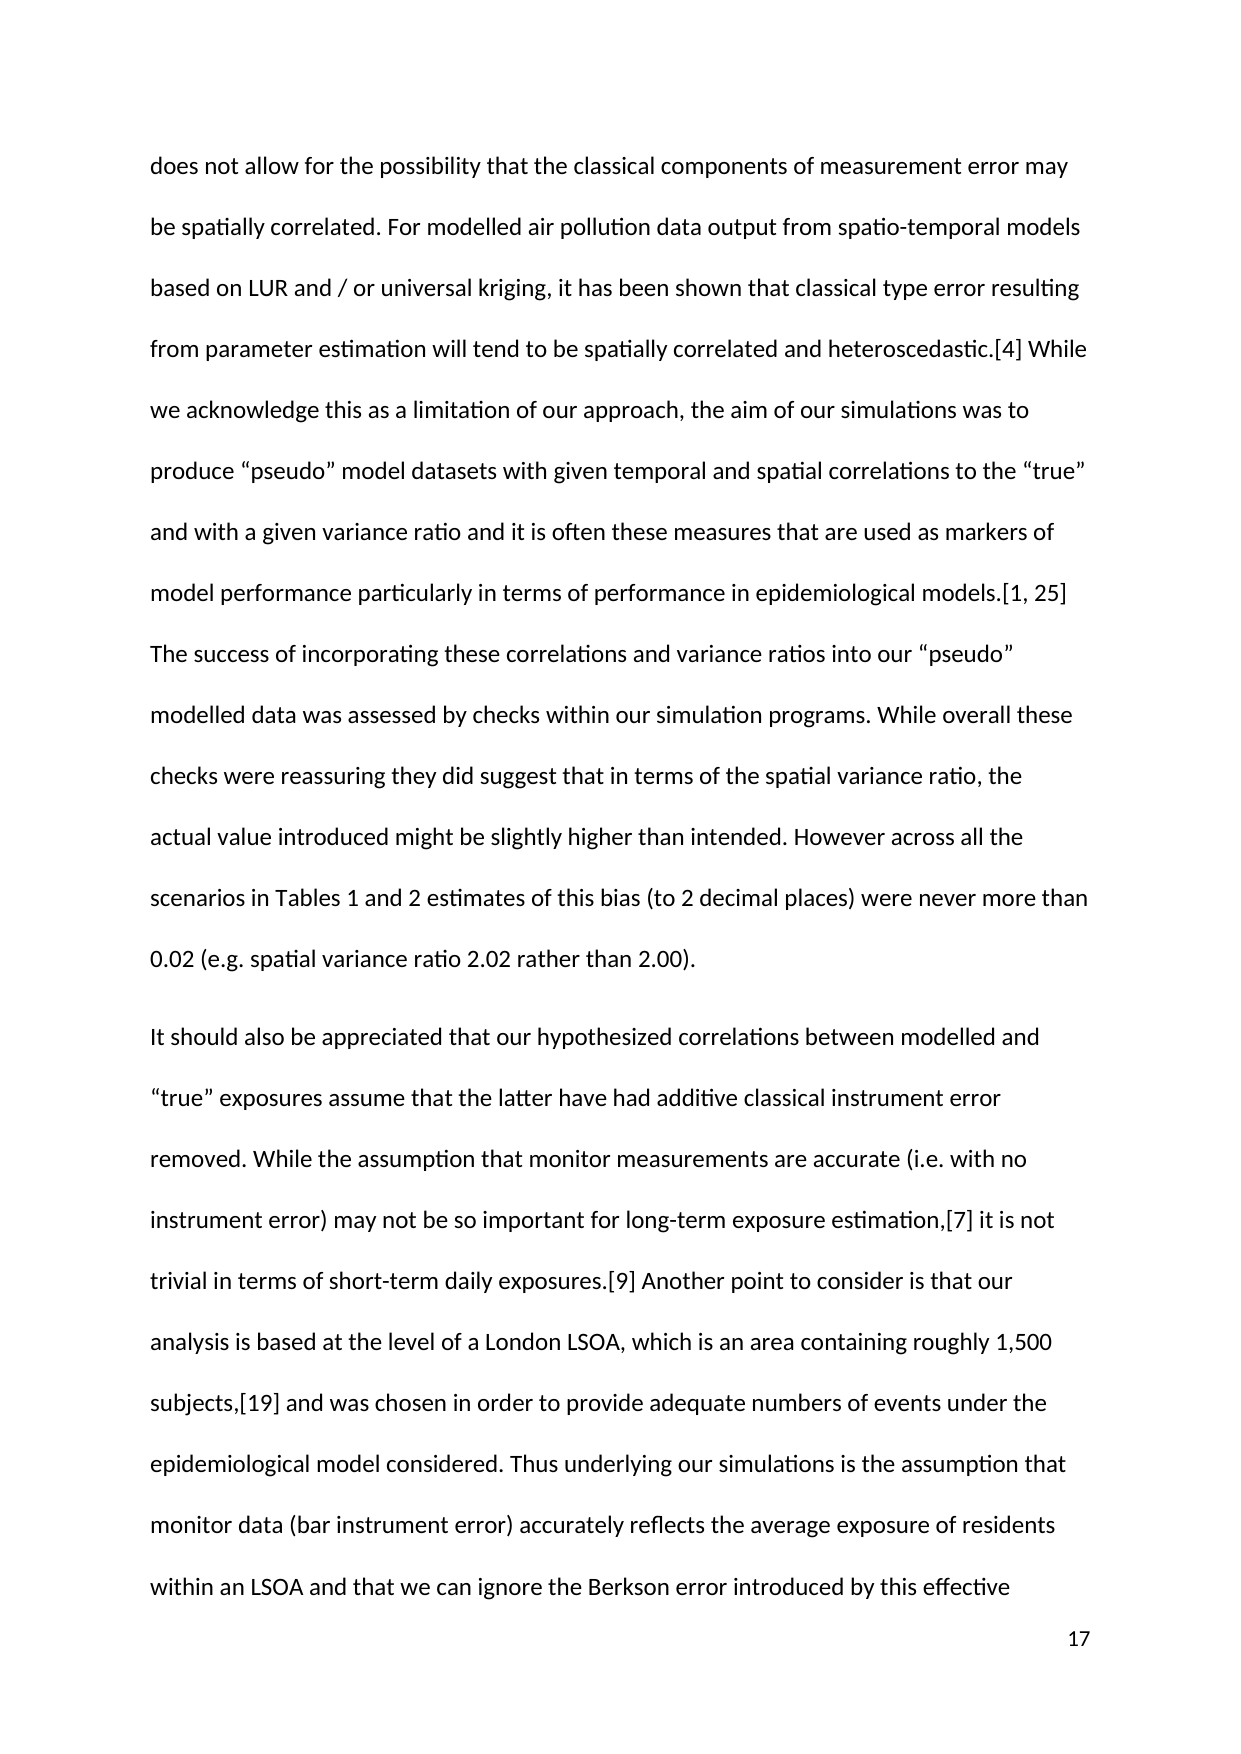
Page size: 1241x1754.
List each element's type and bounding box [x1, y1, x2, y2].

text [150, 1021, 1090, 1601]
text [150, 150, 1090, 974]
